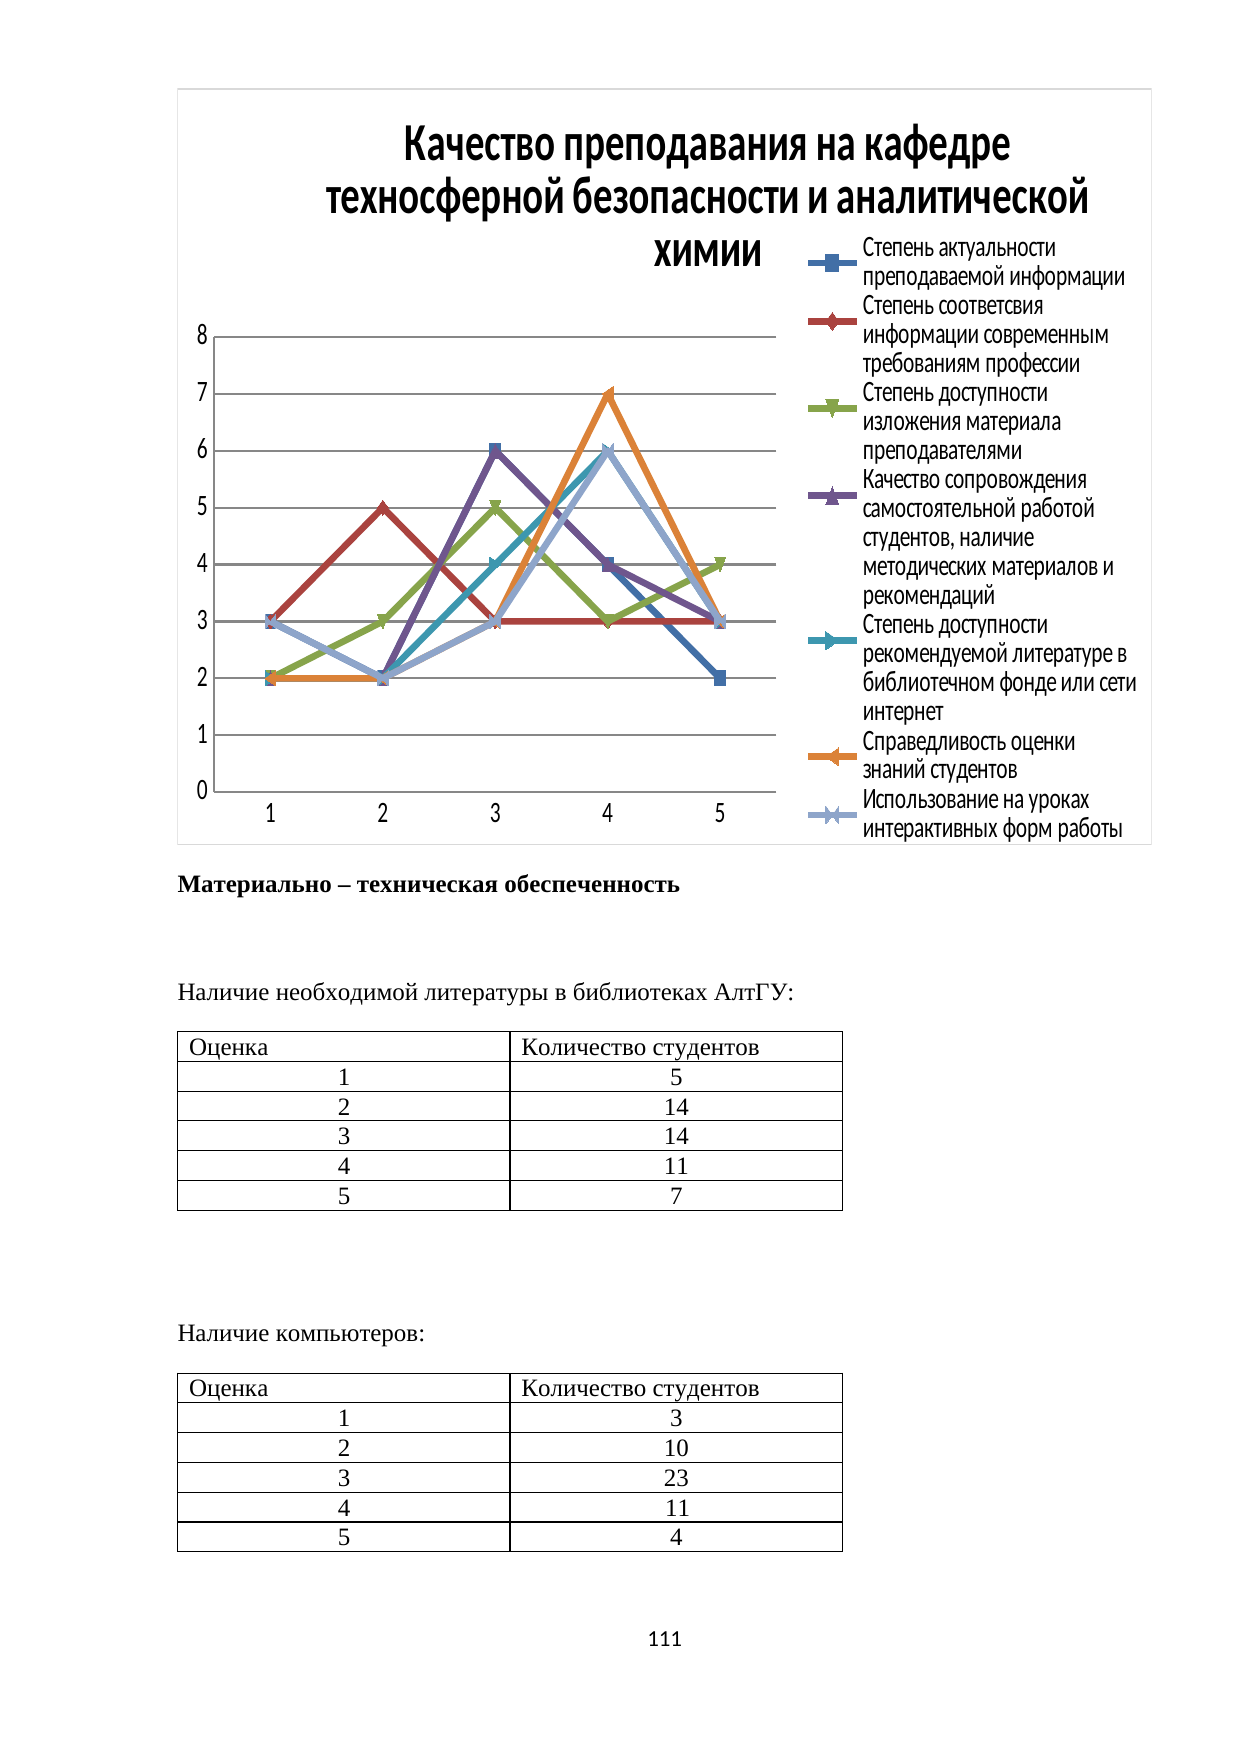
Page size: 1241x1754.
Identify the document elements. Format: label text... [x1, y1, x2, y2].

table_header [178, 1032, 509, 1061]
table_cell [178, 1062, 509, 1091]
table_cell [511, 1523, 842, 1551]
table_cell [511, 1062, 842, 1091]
text Материально – техническая обеспеченность [177, 869, 1152, 898]
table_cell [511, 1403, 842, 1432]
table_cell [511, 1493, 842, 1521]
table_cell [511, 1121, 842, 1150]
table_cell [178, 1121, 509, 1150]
text Наличие компьютеров: [177, 1318, 1152, 1347]
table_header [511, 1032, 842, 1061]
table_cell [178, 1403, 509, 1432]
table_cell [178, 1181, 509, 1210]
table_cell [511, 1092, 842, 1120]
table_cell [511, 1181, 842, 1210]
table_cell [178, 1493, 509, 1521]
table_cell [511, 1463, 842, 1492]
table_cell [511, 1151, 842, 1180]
text Наличие необходимой литературы в библиотеках АлтГУ: [177, 977, 1152, 1006]
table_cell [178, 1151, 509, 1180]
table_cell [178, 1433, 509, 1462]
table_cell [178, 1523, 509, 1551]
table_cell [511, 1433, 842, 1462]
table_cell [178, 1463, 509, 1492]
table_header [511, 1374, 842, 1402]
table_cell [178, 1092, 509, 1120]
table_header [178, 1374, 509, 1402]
